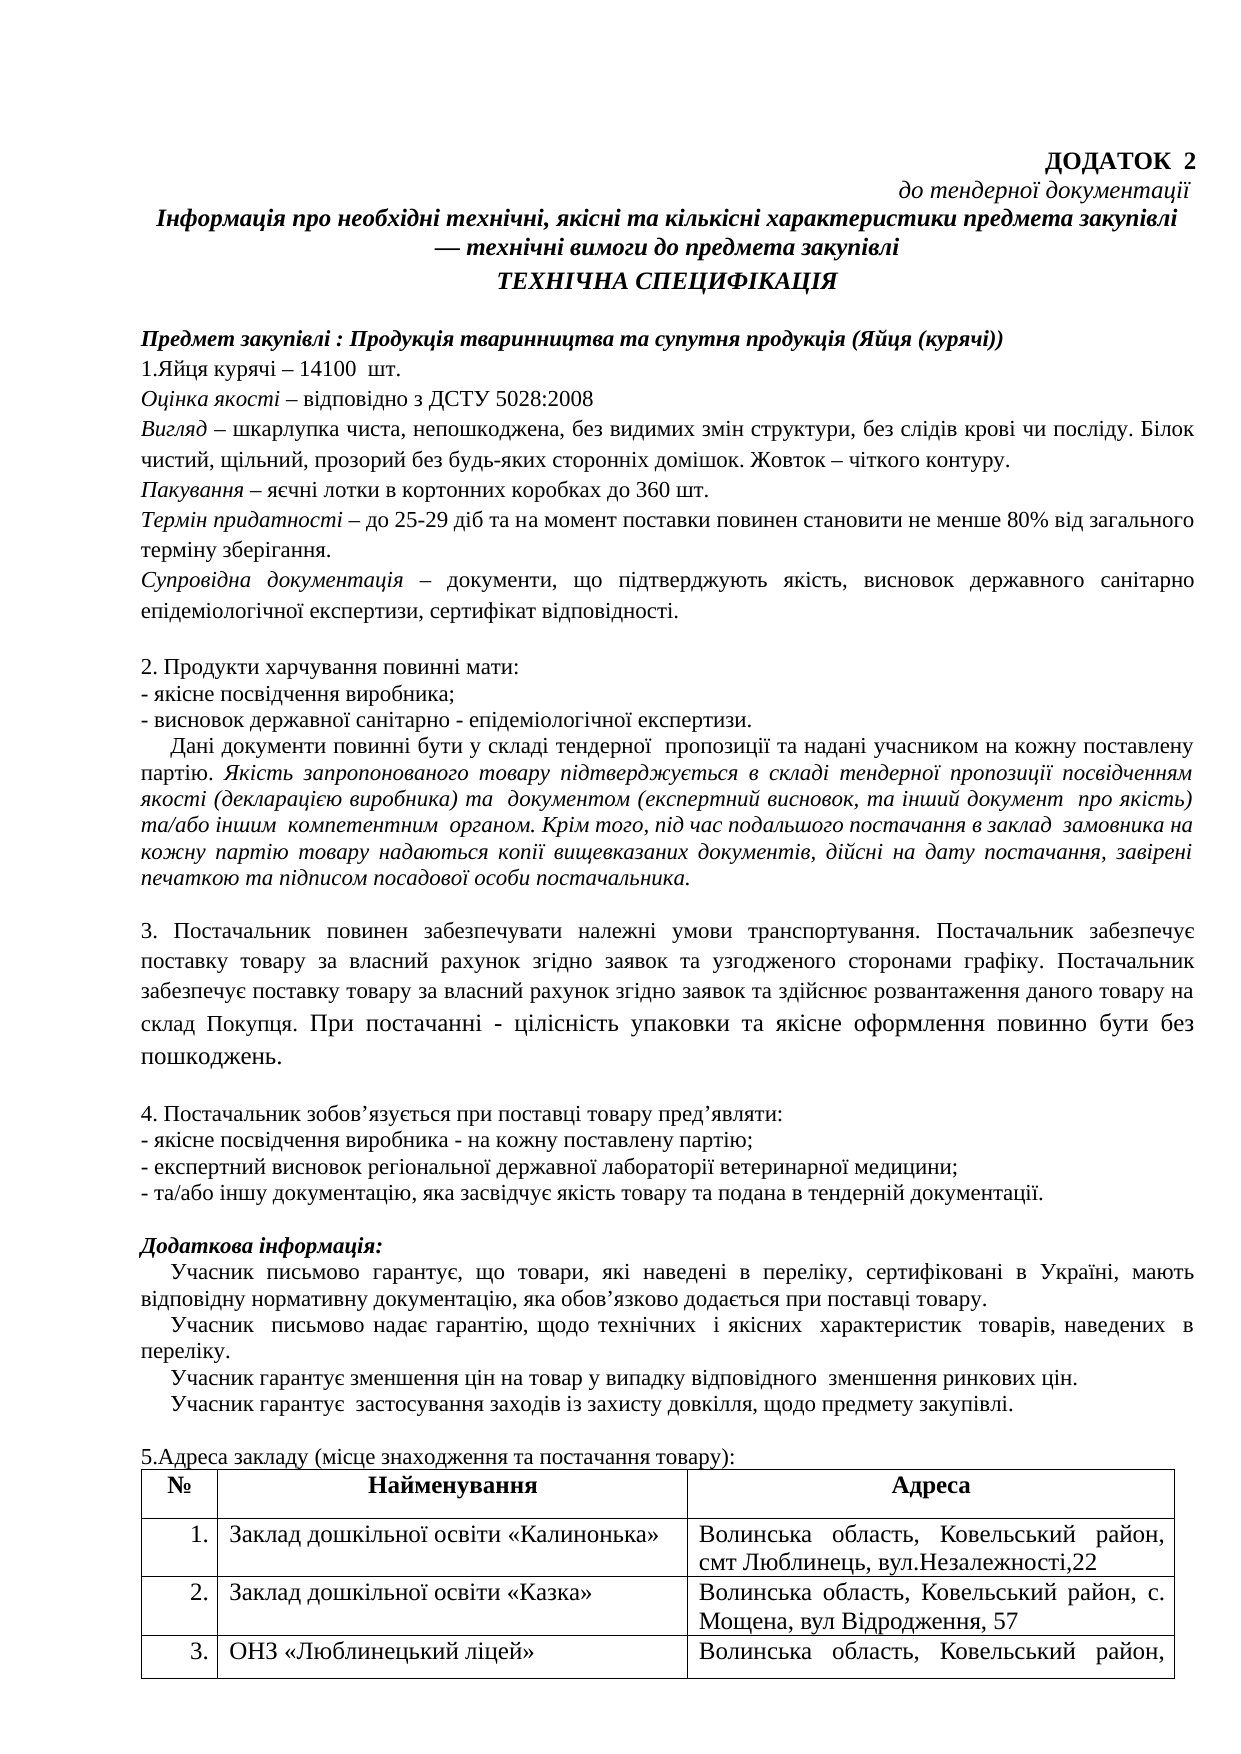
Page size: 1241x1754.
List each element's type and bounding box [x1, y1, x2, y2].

table_header [129, 89, 1207, 1679]
